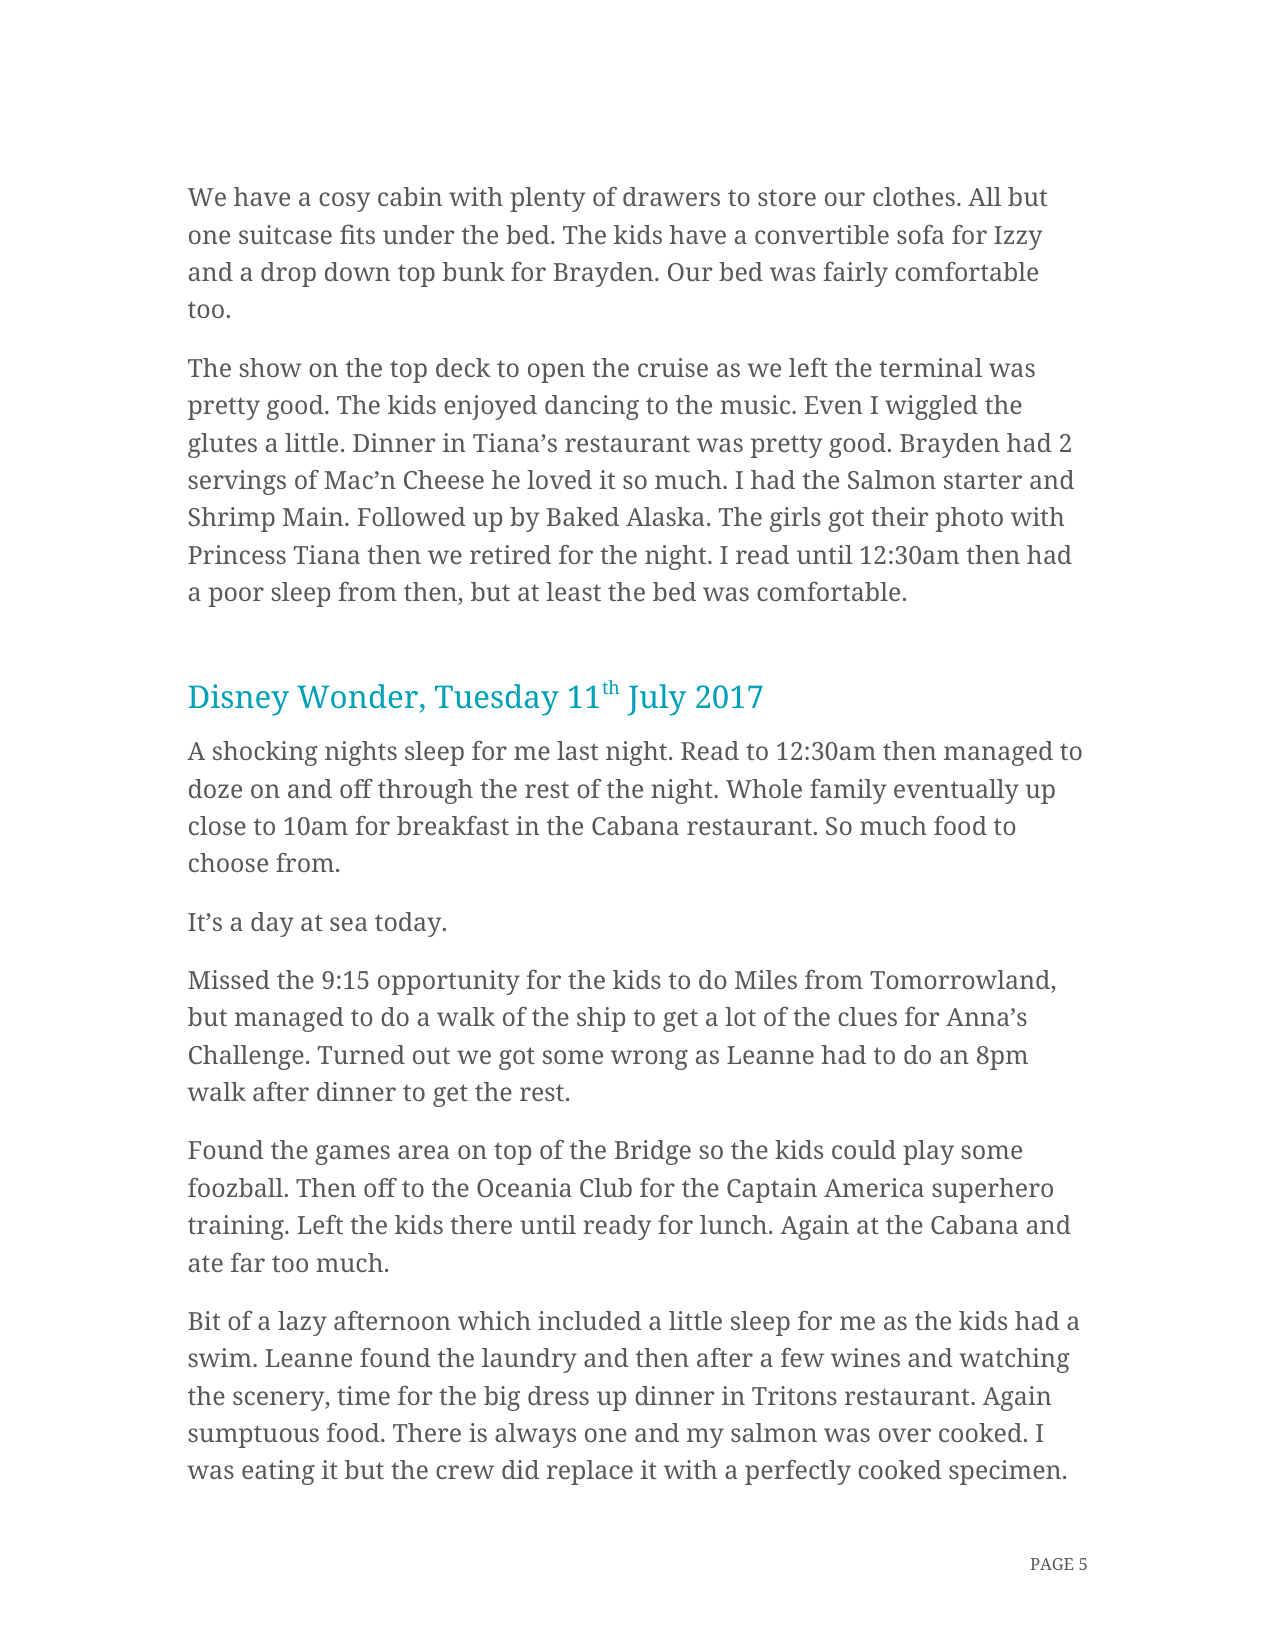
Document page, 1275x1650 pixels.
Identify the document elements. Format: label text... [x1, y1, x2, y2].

text The show on the top deck to open the cruise as we left the terminal was pretty good. The kids enjoyed dancing to the music. Even I wiggled the glutes a little. Dinner in Tiana’s restaurant was pretty good. Brayden had 2 servings of Mac’n Cheese he loved it so much. I had the Salmon starter and Shrimp Main. Followed up by Baked Alaska. The girls got their photo with Princess Tiana then we retired for the night. I read until 12:30am then had a poor sleep from then, but at least the bed was comfortable. [187, 350, 1087, 609]
text A shocking nights sleep for me last night. Read to 12:30am then managed to doze on and off through the rest of the night. Whole family eventually up close to 10am for breakfast in the Cabana restaurant. So much food to choose from. [187, 734, 1087, 880]
subtitle Disney Wonder, Tuesday 11th July 2017 [187, 675, 1087, 717]
text Found the games area on top of the Bridge so the kids could play some foozball. Then off to the Oceania Club for the Captain America superhero training. Left the kids there until ready for lunch. Again at the Cabana and ate far too much. [187, 1133, 1087, 1279]
text Missed the 9:15 opportunity for the kids to do Miles from Tomorrowland, but managed to do a walk of the ship to get a lot of the clues for Anna’s Challenge. Turned out we got some wrong as Leanne had to do an 8pm walk after dinner to get the rest. [187, 963, 1087, 1109]
text We have a cosy cabin with plenty of drawers to store our clothes. All but one suitcase fits under the bed. The kids have a convertible sofa for Izzy and a drop down top bunk for Brayden. Our bed was fairly comfortable too. [187, 180, 1087, 326]
text Bit of a lazy afternoon which included a little sleep for me as the kids had a swim. Leanne found the laundry and then after a few wines and watching the scenery, time for the big dress up dinner in Tritons restaurant. Again sumptuous food. There is always one and my salmon was over cooked. I was eating it but the crew did replace it with a perfectly cooked specimen. [187, 1303, 1087, 1487]
text It’s a day at sea today. [187, 904, 1087, 938]
